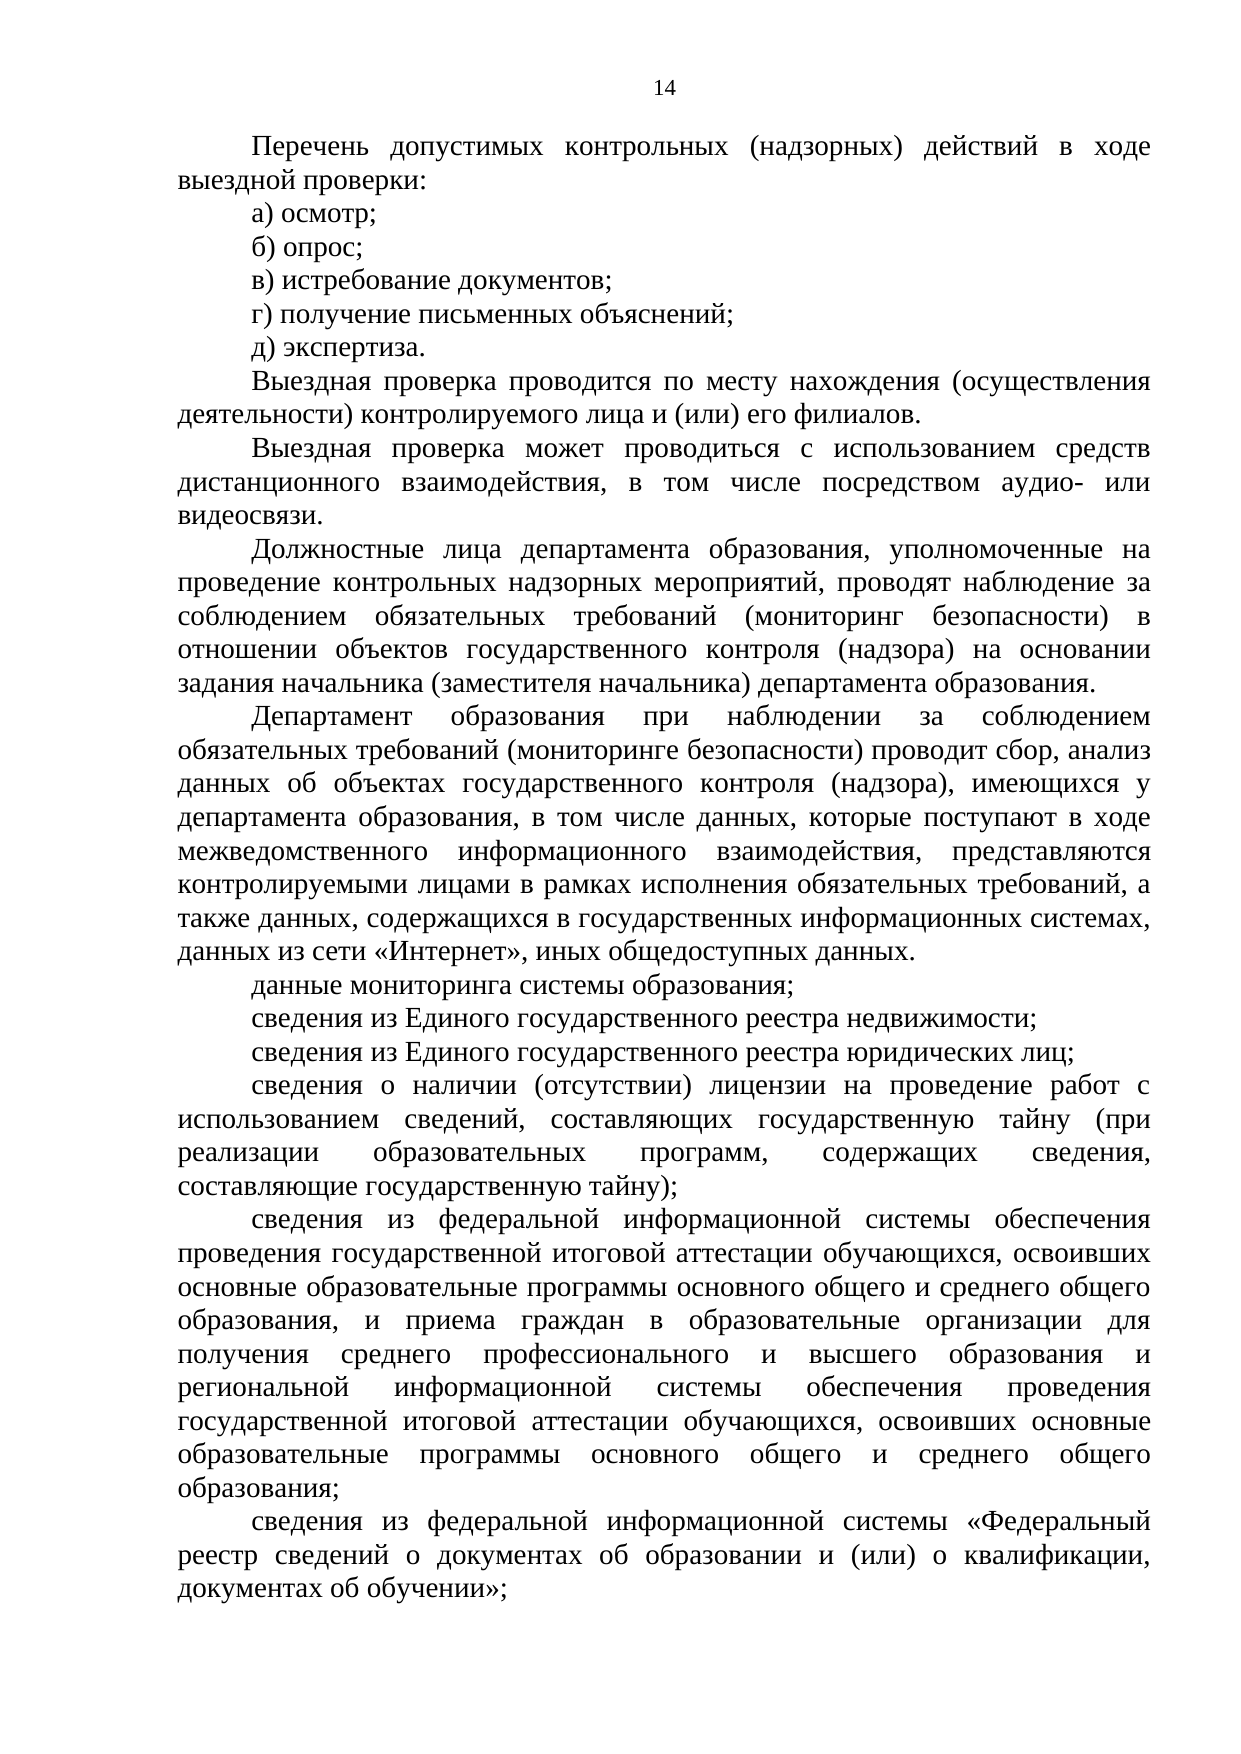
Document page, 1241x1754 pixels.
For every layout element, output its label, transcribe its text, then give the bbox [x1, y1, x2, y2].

text сведения из Единого государственного реестра недвижимости; [177, 1000, 1152, 1034]
text б) опрос; [177, 229, 1152, 262]
text Департамент образования при наблюдении за соблюдением обязательных требований (мониторинге безопасности) проводит сбор, анализ данных об объектах государственного контроля (надзора), имеющихся у департамента образования, в том числе данных, которые поступают в ходе межведомственного информационного взаимодействия, представляются контролируемыми лицами в рамках исполнения обязательных требований, а также данных, содержащихся в государственных информационных системах, данных из сети «Интернет», иных общедоступных данных. [177, 698, 1152, 967]
text а) осмотр; [177, 195, 1152, 229]
text Выездная проверка может проводиться с использованием средств дистанционного взаимодействия, в том числе посредством аудио- или видеосвязи. [177, 430, 1152, 531]
text Должностные лица департамента образования, уполномоченные на проведение контрольных надзорных мероприятий, проводят наблюдение за соблюдением обязательных требований (мониторинг безопасности) в отношении объектов государственного контроля (надзора) на основании задания начальника (заместителя начальника) департамента образования. [177, 531, 1152, 698]
text сведения о наличии (отсутствии) лицензии на проведение работ с использованием сведений, составляющих государственную тайну (при реализации образовательных программ, содержащих сведения, составляющие государственную тайну); [177, 1067, 1152, 1202]
text г) получение письменных объяснений; [177, 296, 1152, 329]
text сведения из Единого государственного реестра юридических лиц; [177, 1034, 1152, 1067]
text данные мониторинга системы образования; [177, 967, 1152, 1000]
text сведения из федеральной информационной системы обеспечения проведения государственной итоговой аттестации обучающихся, освоивших основные образовательные программы основного общего и среднего общего образования, и приема граждан в образовательные организации для получения среднего профессионального и высшего образования и региональной информационной системы обеспечения проведения государственной итоговой аттестации обучающихся, освоивших основные образовательные программы основного общего и среднего общего образования; [177, 1202, 1152, 1503]
text в) истребование документов; [177, 262, 1152, 296]
text д) экспертиза. [177, 329, 1152, 363]
text Выездная проверка проводится по месту нахождения (осуществления деятельности) контролируемого лица и (или) его филиалов. [177, 363, 1152, 430]
text Перечень допустимых контрольных (надзорных) действий в ходе выездной проверки: [177, 128, 1152, 195]
text сведения из федеральной информационной системы «Федеральный реестр сведений о документах об образовании и (или) о квалификации, документах об обучении»; [177, 1503, 1152, 1604]
